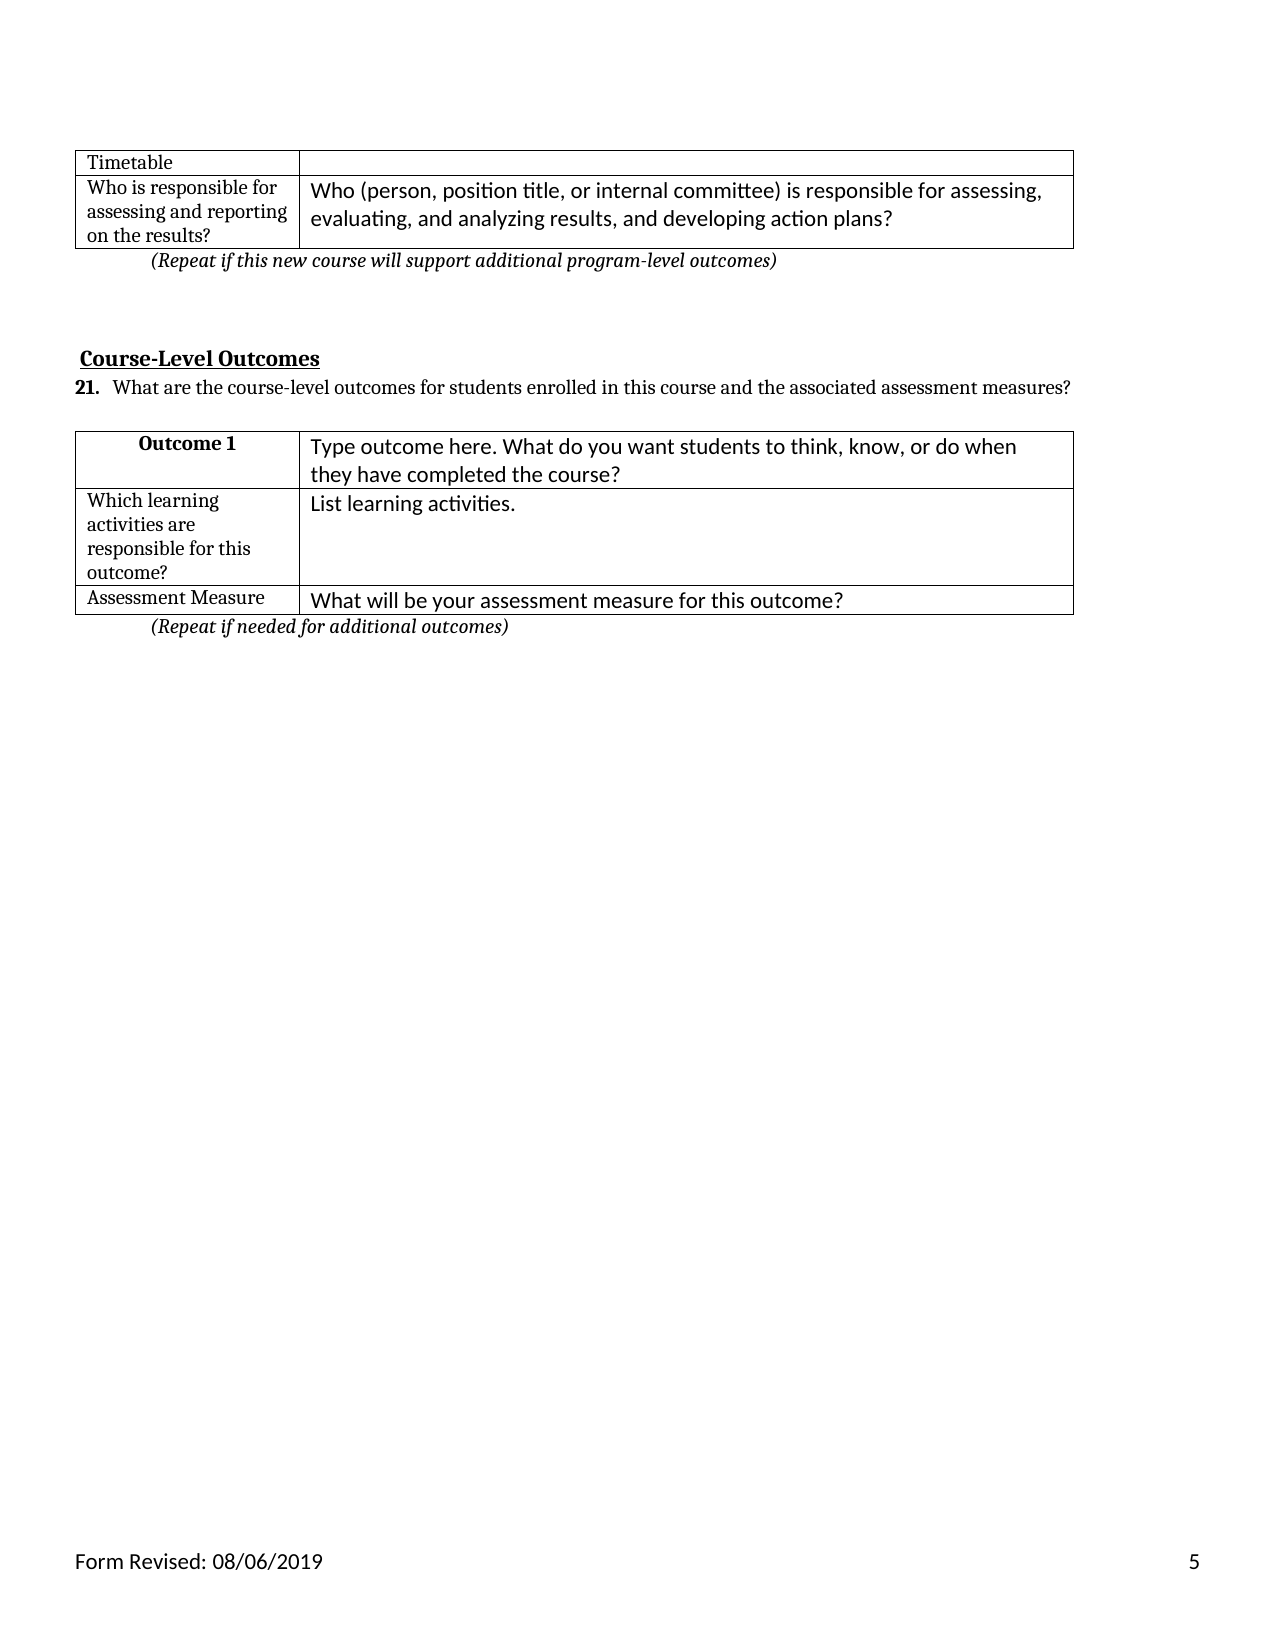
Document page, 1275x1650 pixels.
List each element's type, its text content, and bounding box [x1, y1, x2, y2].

list What are the course-level outcomes for students enrolled in this course and the associated assessment measures? [75, 376, 1200, 400]
text Course-Level Outcomes [75, 346, 1200, 372]
table_header Outcome 1 [76, 432, 299, 488]
text (Repeat if needed for additional outcomes) [75, 615, 1200, 639]
text (Repeat if this new course will support additional program-level outcomes) [75, 249, 1200, 273]
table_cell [76, 151, 299, 175]
table_cell Assessment Measure [76, 586, 299, 614]
table_cell Who is responsible for assessing and reporting on the results? [76, 176, 299, 248]
table_cell [300, 586, 1073, 614]
table_cell Which learning activities are responsible for this outcome? [76, 489, 299, 585]
